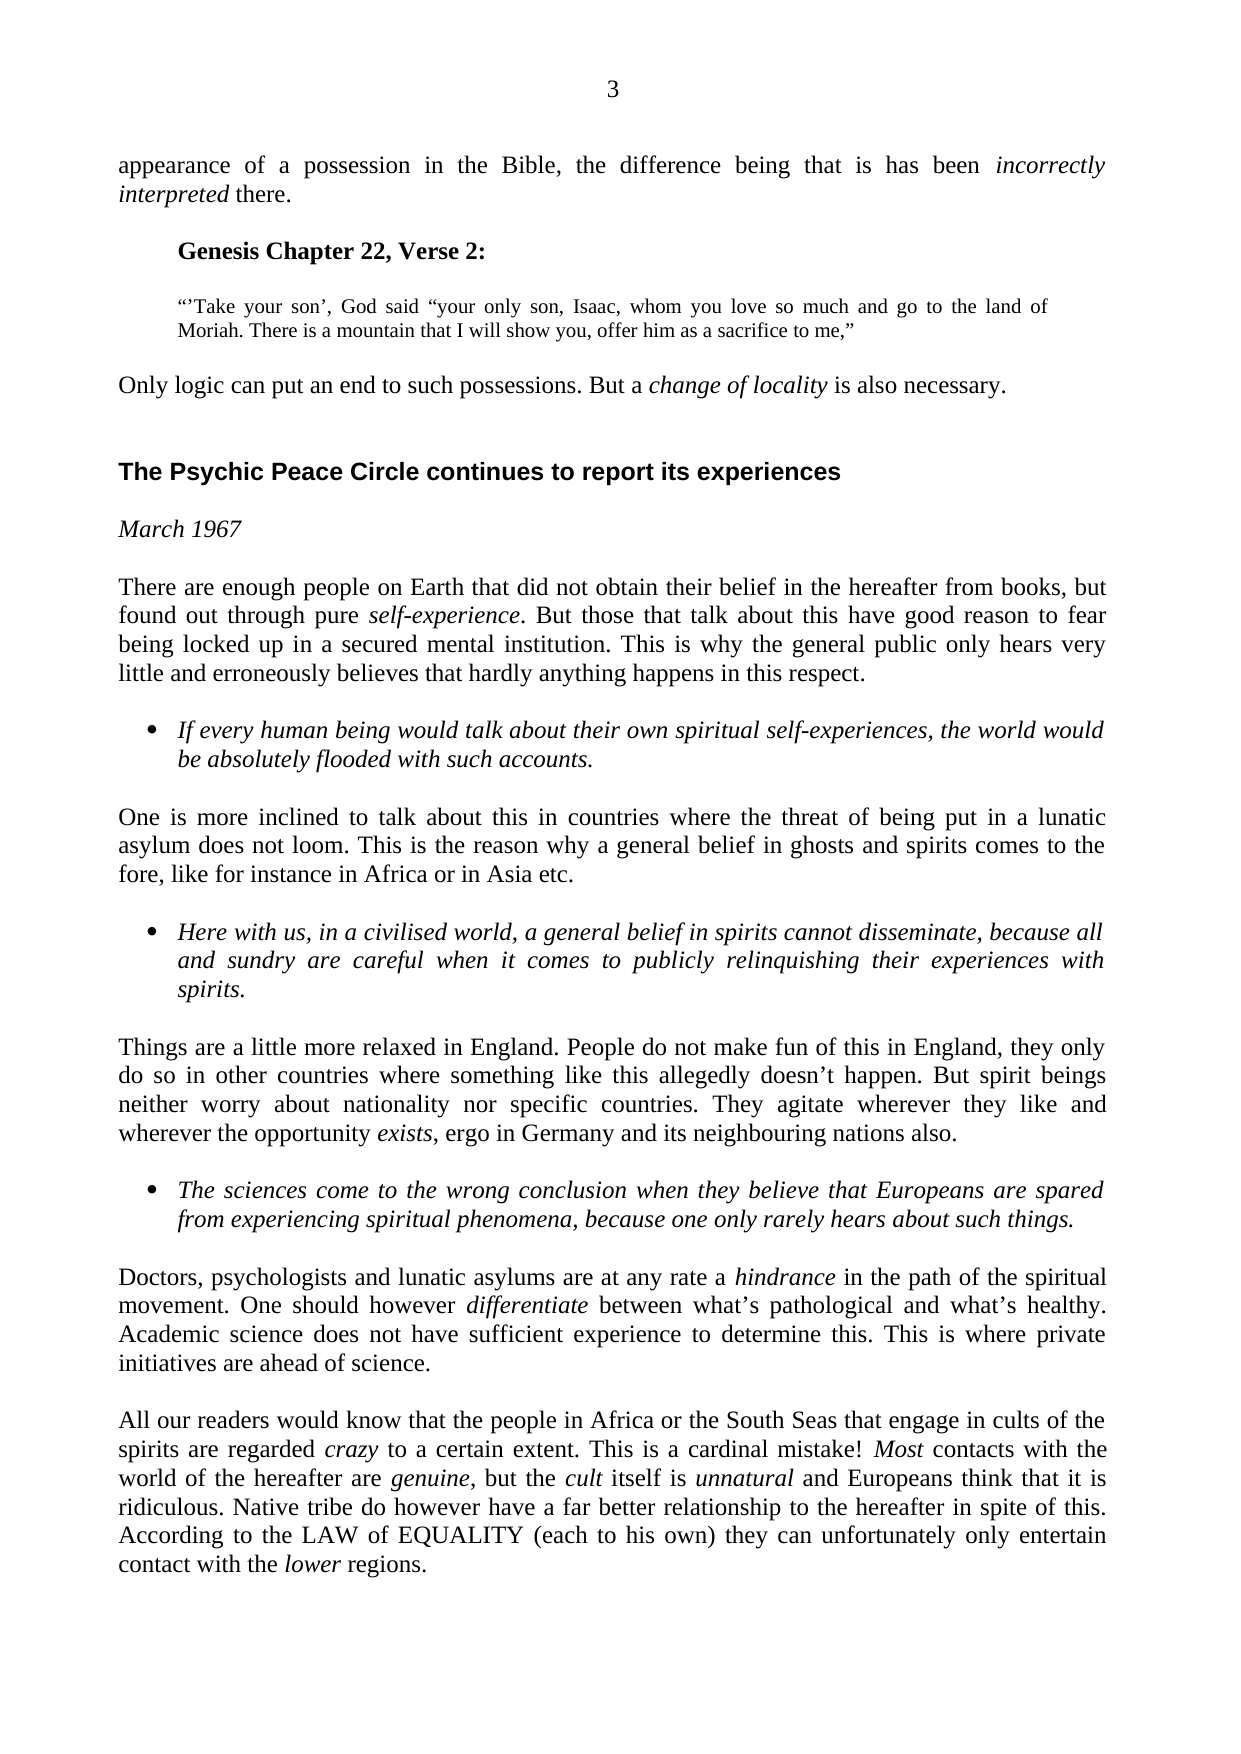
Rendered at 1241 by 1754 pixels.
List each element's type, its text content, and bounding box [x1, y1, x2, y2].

text The Psychic Peace Circle continues to report its experiences [118, 457, 1107, 486]
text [118, 150, 1107, 207]
list The sciences come to the wrong conclusion when they believe that Europeans are spared from experiencing spiritual phenomena, because one only rarely hears about such things. [148, 1176, 1107, 1233]
list If every human being would talk about their own spiritual self-experiences, the world would be absolutely flooded with such accounts. [148, 716, 1107, 773]
text All our readers would know that the people in Africa or the South Seas that engage in cults of the spirits are regarded crazy to a certain extent. This is a cardinal mistake! Most contacts with the world of the hereafter are genuine, but the cult itself is unnatural and Europeans think that it is ridiculous. Native tribe do however have a far better relationship to the hereafter in spite of this. According to the LAW of EQUALITY (each to his own) they can unfortunately only entertain contact with the lower regions. [118, 1406, 1107, 1578]
text Doctors, psychologists and lunatic asylums are at any rate a hindrance in the path of the spiritual movement. One should however differentiate between what’s pathological and what’s healthy. Academic science does not have sufficient experience to determine this. This is where private initiatives are ahead of science. [118, 1262, 1107, 1377]
text Genesis Chapter 22, Verse 2: [118, 236, 1048, 265]
text “’Take your son’, God said “your only son, Isaac, whom you love so much and go to the land of Moriah. There is a mountain that I will show you, offer him as a sacrifice to me,” [118, 294, 1048, 342]
text March 1967 [118, 514, 1107, 543]
text One is more inclined to talk about this in countries where the threat of being put in a lunatic asylum does not loom. This is the reason why a general belief in ghosts and spirits comes to the fore, like for instance in Africa or in Asia etc. [118, 802, 1107, 888]
text There are enough people on Earth that did not obtain their belief in the hereafter from books, but found out through pure self-experience. But those that talk about this have good reason to fear being locked up in a secured mental institution. This is why the general public only hears very little and erroneously believes that hardly anything happens in this respect. [118, 572, 1107, 687]
list Here with us, in a civilised world, a general belief in spirits cannot disseminate, because all and sundry are careful when it comes to publicly relinquishing their experiences with spirits. [148, 917, 1107, 1003]
text Only logic can put an end to such possessions. But a change of locality is also necessary. [118, 371, 1048, 399]
text Things are a little more relaxed in England. People do not make fun of this in England, they only do so in other countries where something like this allegedly doesn’t happen. But spirit beings neither worry about nationality nor specific countries. They agitate wherever they like and wherever the opportunity exists, ergo in Germany and its neighbouring nations also. [118, 1032, 1107, 1147]
